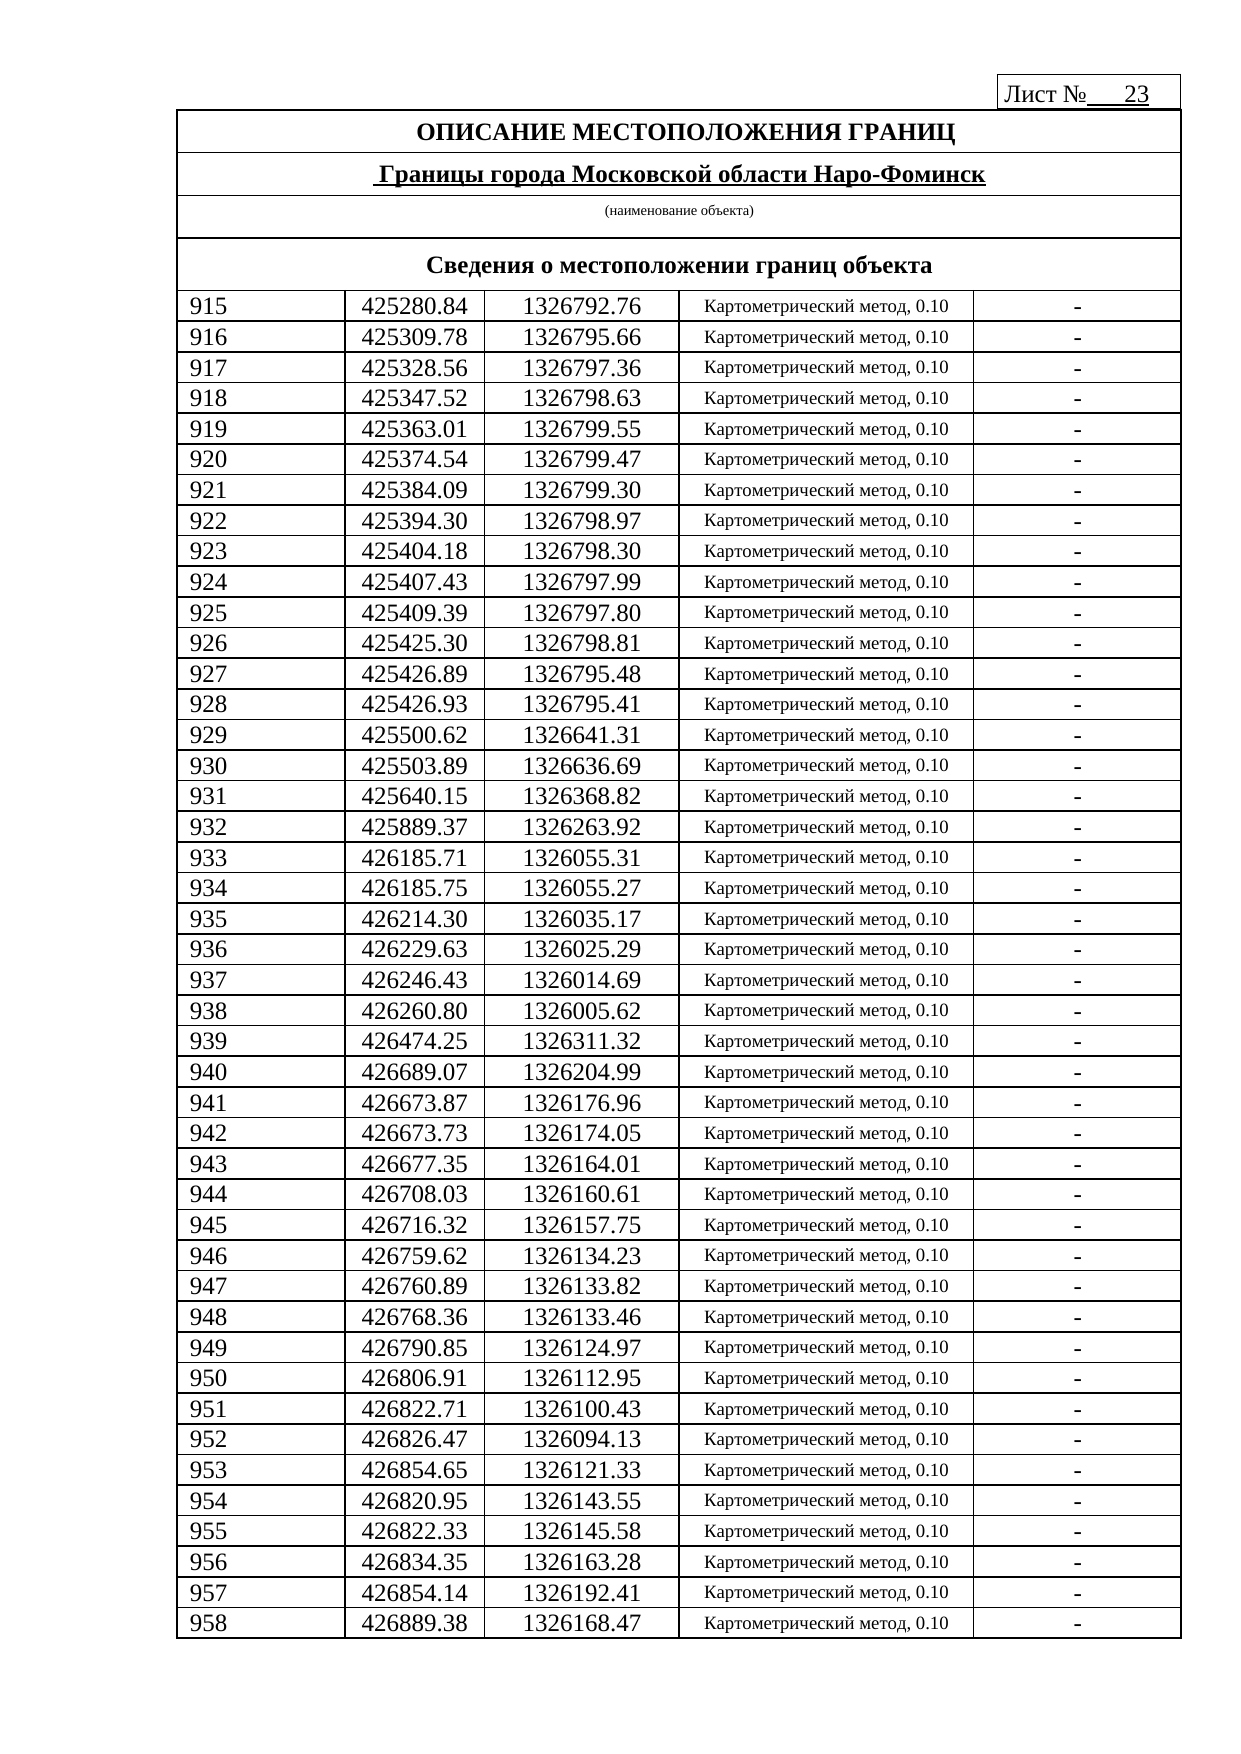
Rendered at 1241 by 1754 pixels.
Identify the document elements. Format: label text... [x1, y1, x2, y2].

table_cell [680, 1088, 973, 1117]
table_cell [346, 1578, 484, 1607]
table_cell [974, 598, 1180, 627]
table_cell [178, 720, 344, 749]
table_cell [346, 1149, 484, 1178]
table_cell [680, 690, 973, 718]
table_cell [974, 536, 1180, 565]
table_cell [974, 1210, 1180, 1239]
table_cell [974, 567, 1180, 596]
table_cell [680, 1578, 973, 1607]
table_cell Сведения о местоположении границ объекта [178, 239, 1180, 290]
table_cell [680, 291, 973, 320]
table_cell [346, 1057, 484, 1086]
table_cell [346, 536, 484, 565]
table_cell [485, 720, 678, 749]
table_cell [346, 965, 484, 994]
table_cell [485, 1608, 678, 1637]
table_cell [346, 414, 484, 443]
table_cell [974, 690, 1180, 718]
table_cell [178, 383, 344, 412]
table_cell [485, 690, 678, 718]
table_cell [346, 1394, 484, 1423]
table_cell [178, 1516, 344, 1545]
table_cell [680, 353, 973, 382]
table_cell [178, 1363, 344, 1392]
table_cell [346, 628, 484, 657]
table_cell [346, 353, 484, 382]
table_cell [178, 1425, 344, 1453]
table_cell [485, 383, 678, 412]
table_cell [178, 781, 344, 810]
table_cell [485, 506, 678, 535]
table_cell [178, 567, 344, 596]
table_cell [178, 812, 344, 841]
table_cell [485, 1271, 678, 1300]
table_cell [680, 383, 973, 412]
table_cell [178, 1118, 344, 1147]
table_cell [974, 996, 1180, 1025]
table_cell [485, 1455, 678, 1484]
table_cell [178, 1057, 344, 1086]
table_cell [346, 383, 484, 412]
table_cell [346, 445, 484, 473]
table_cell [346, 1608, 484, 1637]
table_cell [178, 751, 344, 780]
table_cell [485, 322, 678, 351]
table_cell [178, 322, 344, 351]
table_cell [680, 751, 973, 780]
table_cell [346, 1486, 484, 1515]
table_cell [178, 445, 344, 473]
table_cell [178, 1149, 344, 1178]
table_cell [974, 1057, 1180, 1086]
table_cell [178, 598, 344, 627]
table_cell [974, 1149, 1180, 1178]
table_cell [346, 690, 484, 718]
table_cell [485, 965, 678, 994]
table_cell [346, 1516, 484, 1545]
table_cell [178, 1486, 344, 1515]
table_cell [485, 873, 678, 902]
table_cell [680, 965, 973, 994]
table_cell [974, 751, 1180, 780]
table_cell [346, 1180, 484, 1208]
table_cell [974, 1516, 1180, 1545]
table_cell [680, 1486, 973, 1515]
table_header ОПИСАНИЕ МЕСТОПОЛОЖЕНИЯ ГРАНИЦ [178, 111, 1180, 152]
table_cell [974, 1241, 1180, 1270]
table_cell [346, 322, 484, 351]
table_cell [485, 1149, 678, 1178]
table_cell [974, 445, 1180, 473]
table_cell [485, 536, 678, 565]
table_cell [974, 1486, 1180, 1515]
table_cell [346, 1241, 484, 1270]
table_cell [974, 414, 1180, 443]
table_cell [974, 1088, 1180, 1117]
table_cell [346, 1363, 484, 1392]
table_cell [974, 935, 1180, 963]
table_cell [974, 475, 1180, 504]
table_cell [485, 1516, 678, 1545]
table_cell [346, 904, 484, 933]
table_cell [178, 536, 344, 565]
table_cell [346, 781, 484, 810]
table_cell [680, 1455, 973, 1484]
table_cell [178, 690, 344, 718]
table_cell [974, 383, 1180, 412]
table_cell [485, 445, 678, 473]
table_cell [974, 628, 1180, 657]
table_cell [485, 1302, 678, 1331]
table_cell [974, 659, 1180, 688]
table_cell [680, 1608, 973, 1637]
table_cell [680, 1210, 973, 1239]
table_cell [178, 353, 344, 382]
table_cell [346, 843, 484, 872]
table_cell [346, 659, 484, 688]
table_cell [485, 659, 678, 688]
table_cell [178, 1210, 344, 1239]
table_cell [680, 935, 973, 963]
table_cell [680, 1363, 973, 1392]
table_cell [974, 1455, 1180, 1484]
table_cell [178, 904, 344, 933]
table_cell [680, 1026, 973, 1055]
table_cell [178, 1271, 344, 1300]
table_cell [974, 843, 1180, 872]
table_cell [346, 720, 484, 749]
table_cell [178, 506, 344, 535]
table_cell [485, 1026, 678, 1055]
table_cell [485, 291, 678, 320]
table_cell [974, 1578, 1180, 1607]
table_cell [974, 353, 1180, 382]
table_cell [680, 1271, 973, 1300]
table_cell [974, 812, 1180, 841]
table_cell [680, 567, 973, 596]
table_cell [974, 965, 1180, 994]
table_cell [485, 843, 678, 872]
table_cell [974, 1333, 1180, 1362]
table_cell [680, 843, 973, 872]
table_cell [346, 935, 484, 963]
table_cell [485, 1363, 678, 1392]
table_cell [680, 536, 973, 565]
table_cell Границы города Московской области Наро-Фоминск [178, 153, 1180, 194]
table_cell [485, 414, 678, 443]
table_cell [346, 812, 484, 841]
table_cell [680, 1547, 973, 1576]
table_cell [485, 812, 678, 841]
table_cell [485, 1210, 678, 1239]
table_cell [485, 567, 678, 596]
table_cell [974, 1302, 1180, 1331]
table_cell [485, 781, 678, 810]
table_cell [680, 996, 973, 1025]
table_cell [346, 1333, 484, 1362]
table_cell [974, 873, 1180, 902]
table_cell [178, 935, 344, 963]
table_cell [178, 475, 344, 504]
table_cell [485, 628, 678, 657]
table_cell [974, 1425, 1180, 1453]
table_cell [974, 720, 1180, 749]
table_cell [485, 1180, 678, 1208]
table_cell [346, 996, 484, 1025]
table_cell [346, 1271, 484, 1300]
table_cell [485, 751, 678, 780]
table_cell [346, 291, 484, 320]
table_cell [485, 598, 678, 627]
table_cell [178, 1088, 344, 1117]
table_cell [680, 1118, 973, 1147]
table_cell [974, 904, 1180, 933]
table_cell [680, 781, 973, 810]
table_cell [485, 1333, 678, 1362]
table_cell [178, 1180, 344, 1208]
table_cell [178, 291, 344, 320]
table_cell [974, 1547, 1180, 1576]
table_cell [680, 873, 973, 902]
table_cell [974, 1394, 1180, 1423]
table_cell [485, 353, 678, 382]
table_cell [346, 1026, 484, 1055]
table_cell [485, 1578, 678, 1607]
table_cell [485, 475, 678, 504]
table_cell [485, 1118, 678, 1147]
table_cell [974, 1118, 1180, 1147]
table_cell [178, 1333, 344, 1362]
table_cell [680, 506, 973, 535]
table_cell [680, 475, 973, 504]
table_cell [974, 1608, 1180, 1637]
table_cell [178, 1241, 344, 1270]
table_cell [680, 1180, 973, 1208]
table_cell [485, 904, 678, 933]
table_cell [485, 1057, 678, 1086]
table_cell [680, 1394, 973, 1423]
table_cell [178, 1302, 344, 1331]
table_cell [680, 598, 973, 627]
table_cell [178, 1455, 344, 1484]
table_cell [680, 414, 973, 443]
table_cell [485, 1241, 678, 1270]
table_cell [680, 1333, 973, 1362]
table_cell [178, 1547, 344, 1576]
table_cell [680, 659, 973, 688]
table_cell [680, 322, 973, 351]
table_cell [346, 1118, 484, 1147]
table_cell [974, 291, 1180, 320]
table_cell (наименование объекта) [178, 196, 1180, 237]
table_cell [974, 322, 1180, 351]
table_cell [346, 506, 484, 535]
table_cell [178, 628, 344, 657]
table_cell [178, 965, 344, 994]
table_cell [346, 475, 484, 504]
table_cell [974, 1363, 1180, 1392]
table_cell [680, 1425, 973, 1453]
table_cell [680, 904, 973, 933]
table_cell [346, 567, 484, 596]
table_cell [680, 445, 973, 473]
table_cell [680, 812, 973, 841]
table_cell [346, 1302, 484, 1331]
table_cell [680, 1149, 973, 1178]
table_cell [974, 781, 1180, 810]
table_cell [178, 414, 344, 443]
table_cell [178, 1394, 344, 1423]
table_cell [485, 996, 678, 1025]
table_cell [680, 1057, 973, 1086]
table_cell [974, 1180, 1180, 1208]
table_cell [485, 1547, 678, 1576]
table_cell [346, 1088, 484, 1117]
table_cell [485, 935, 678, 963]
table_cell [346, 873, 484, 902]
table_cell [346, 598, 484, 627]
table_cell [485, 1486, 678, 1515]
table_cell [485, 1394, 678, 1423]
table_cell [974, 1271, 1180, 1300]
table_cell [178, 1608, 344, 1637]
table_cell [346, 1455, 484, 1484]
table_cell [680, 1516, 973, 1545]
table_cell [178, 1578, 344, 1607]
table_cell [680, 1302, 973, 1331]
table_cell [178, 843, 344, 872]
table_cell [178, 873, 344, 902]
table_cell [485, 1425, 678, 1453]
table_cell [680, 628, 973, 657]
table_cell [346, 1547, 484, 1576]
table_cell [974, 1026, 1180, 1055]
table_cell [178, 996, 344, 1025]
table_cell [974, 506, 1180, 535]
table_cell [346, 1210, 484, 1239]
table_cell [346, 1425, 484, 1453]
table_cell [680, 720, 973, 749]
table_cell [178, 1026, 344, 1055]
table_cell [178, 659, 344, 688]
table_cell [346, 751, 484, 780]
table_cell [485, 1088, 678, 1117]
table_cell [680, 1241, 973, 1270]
